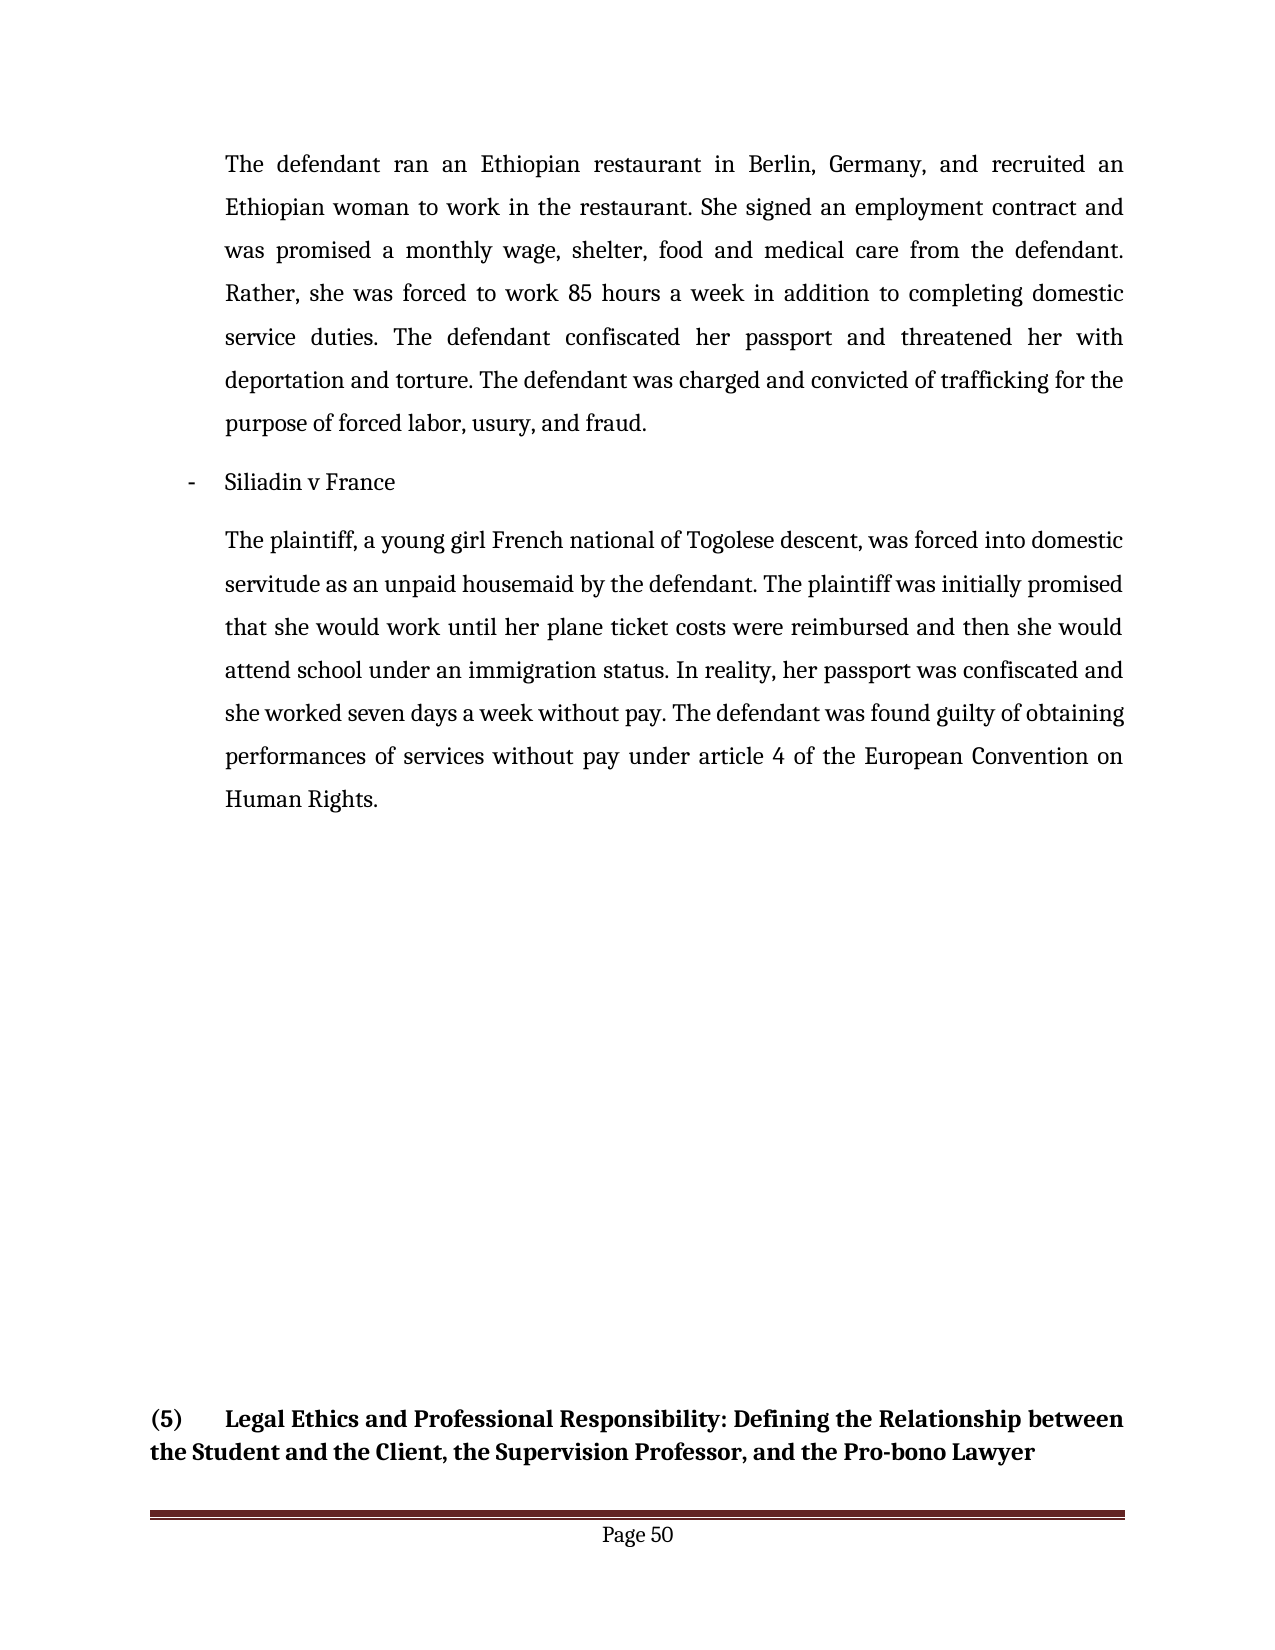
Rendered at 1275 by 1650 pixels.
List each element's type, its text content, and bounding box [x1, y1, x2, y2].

text The plaintiff, a young girl French national of Togolese descent, was forced into domestic servitude as an unpaid housemaid by the defendant. The plaintiff was initially promised that she would work until her plane ticket costs were reimbursed and then she would attend school under an immigration status. In reality, her passport was confiscated and she worked seven days a week without pay. The defendant was found guilty of obtaining performances of services without pay under article 4 of the European Convention on Human Rights. [225, 526, 1125, 814]
list Legal Ethics and Professional Responsibility: Defining the Relationship between the Student and the Client, the Supervision Professor, and the Pro-bono Lawyer [150, 1404, 1125, 1466]
list Siliadin v France [187, 467, 1125, 497]
text The defendant ran an Ethiopian restaurant in Berlin, Germany, and recruited an Ethiopian woman to work in the restaurant. She signed an employment contract and was promised a monthly wage, shelter, food and medical care from the defendant. Rather, she was forced to work 85 hours a week in addition to completing domestic service duties. The defendant confiscated her passport and threatened her with deportation and torture. The defendant was charged and convicted of trafficking for the purpose of forced labor, usury, and fraud. [225, 150, 1125, 437]
